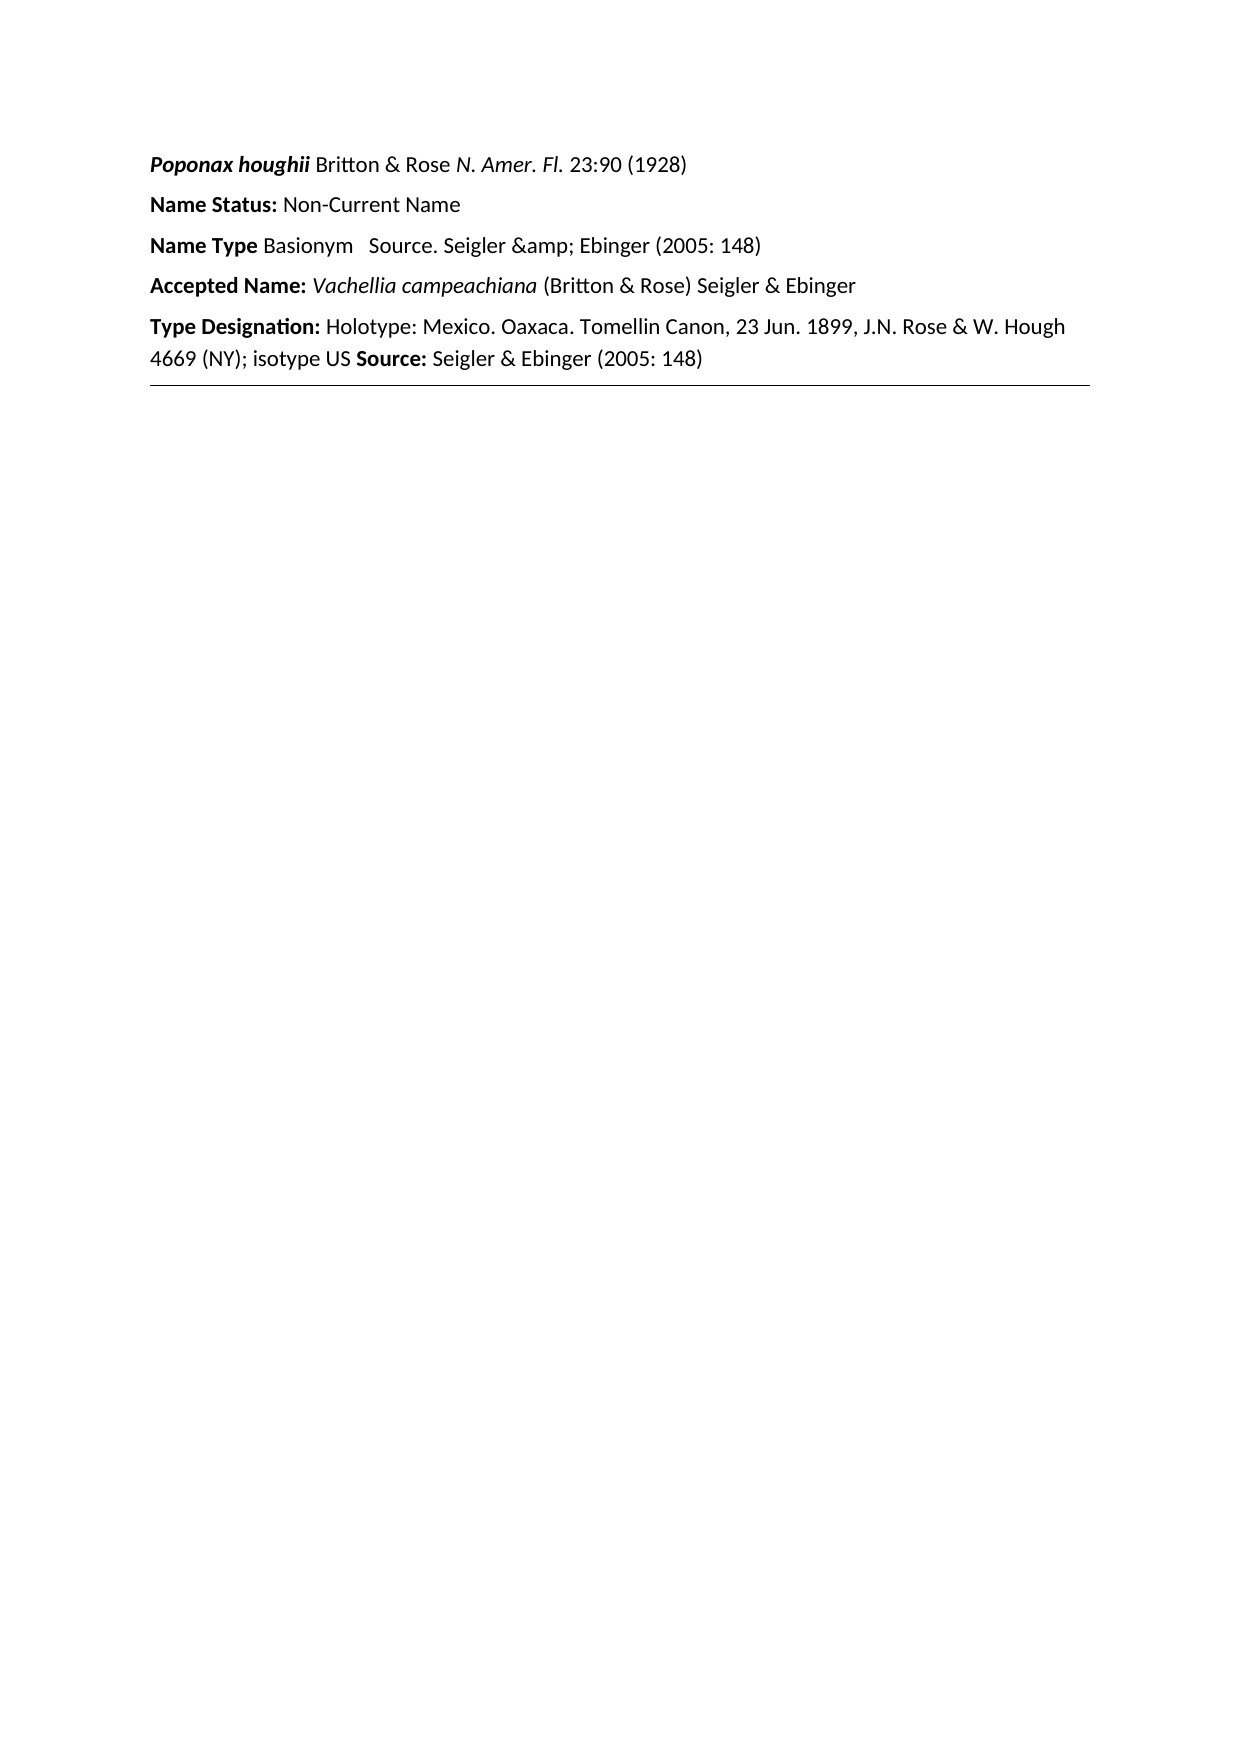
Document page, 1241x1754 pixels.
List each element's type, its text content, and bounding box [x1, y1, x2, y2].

text Poponax houghii Britton & Rose N. Amer. Fl. 23:90 (1928) [150, 150, 1090, 178]
text Accepted Name: Vachellia campeachiana (Britton & Rose) Seigler & Ebinger [150, 272, 1090, 299]
text Name Type Basionym Source. Seigler &amp; Ebinger (2005: 148) [150, 231, 1090, 259]
text Type Designation: Holotype: Mexico. Oaxaca. Tomellin Canon, 23 Jun. 1899, J.N. Rose & W. Hough 4669 (NY); isotype US Source: Seigler & Ebinger (2005: 148) [150, 312, 1090, 372]
text Name Status: Non-Current Name [150, 191, 1090, 218]
